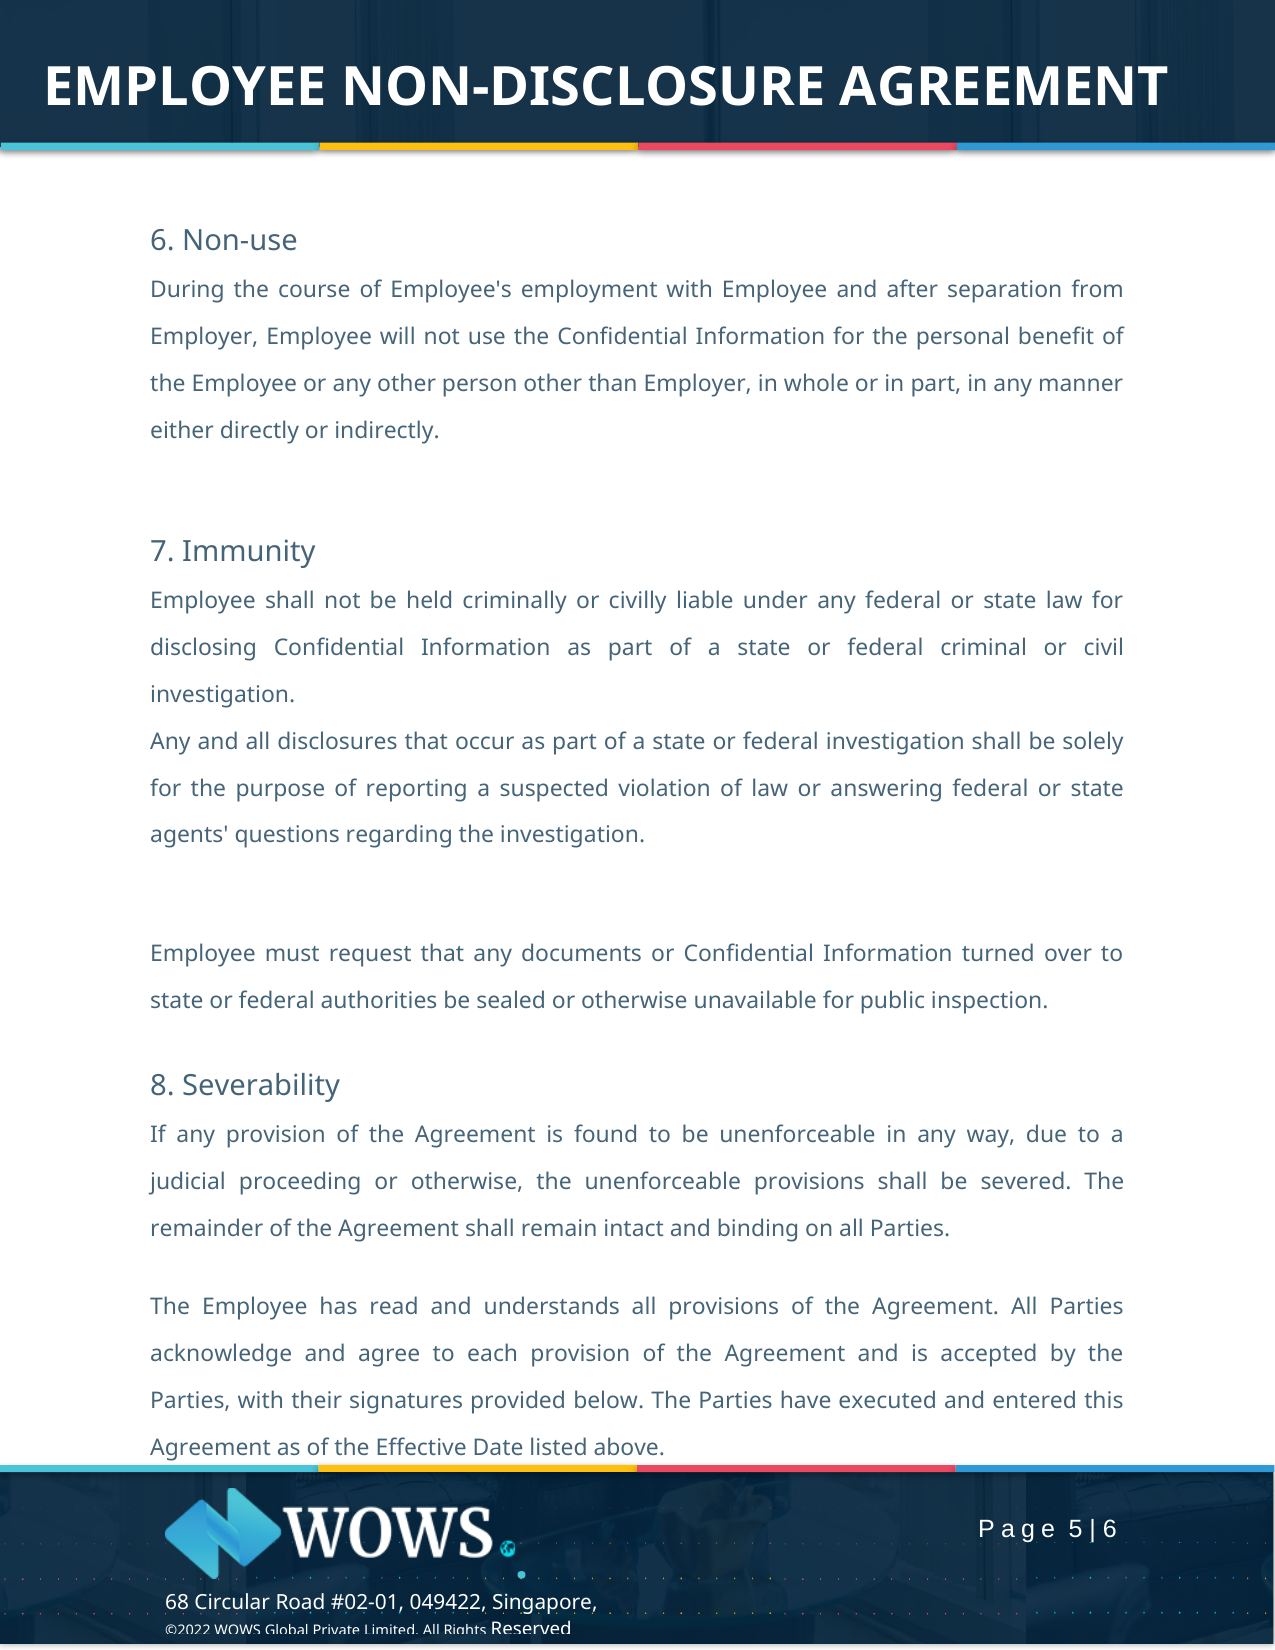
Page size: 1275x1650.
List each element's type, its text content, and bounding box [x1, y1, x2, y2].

subtitle 6. Non-use [150, 219, 1125, 259]
text Employee must request that any documents or Confidential Information turned over to state or federal authorities be sealed or otherwise unavailable for public inspection. [150, 937, 1125, 1015]
subtitle 7. Immunity [150, 530, 1125, 570]
picture [0, 0, 1275, 142]
text Any and all disclosures that occur as part of a state or federal investigation shall be solely for the purpose of reporting a suspected violation of law or answering federal or state agents' questions regarding the investigation. [150, 724, 1125, 849]
picture [0, 1472, 1274, 1644]
text If any provision of the Agreement is found to be unenforceable in any way, due to a judicial proceeding or otherwise, the unenforceable provisions shall be severed. The remainder of the Agreement shall remain intact and binding on all Parties. [150, 1118, 1125, 1243]
text Employee shall not be held criminally or civilly liable under any federal or state law for disclosing Confidential Information as part of a state or federal criminal or civil investigation. [150, 584, 1125, 709]
subtitle 8. Severability [150, 1064, 1125, 1104]
text During the course of Employee's employment with Employee and after separation from Employer, Employee will not use the Confidential Information for the personal benefit of the Employee or any other person other than Employer, in whole or in part, in any manner either directly or indirectly. [150, 273, 1125, 445]
text The Employee has read and understands all provisions of the Agreement. All Parties acknowledge and agree to each provision of the Agreement and is accepted by the Parties, with their signatures provided below. The Parties have executed and entered this Agreement as of the Effective Date listed above. [150, 1290, 1125, 1462]
